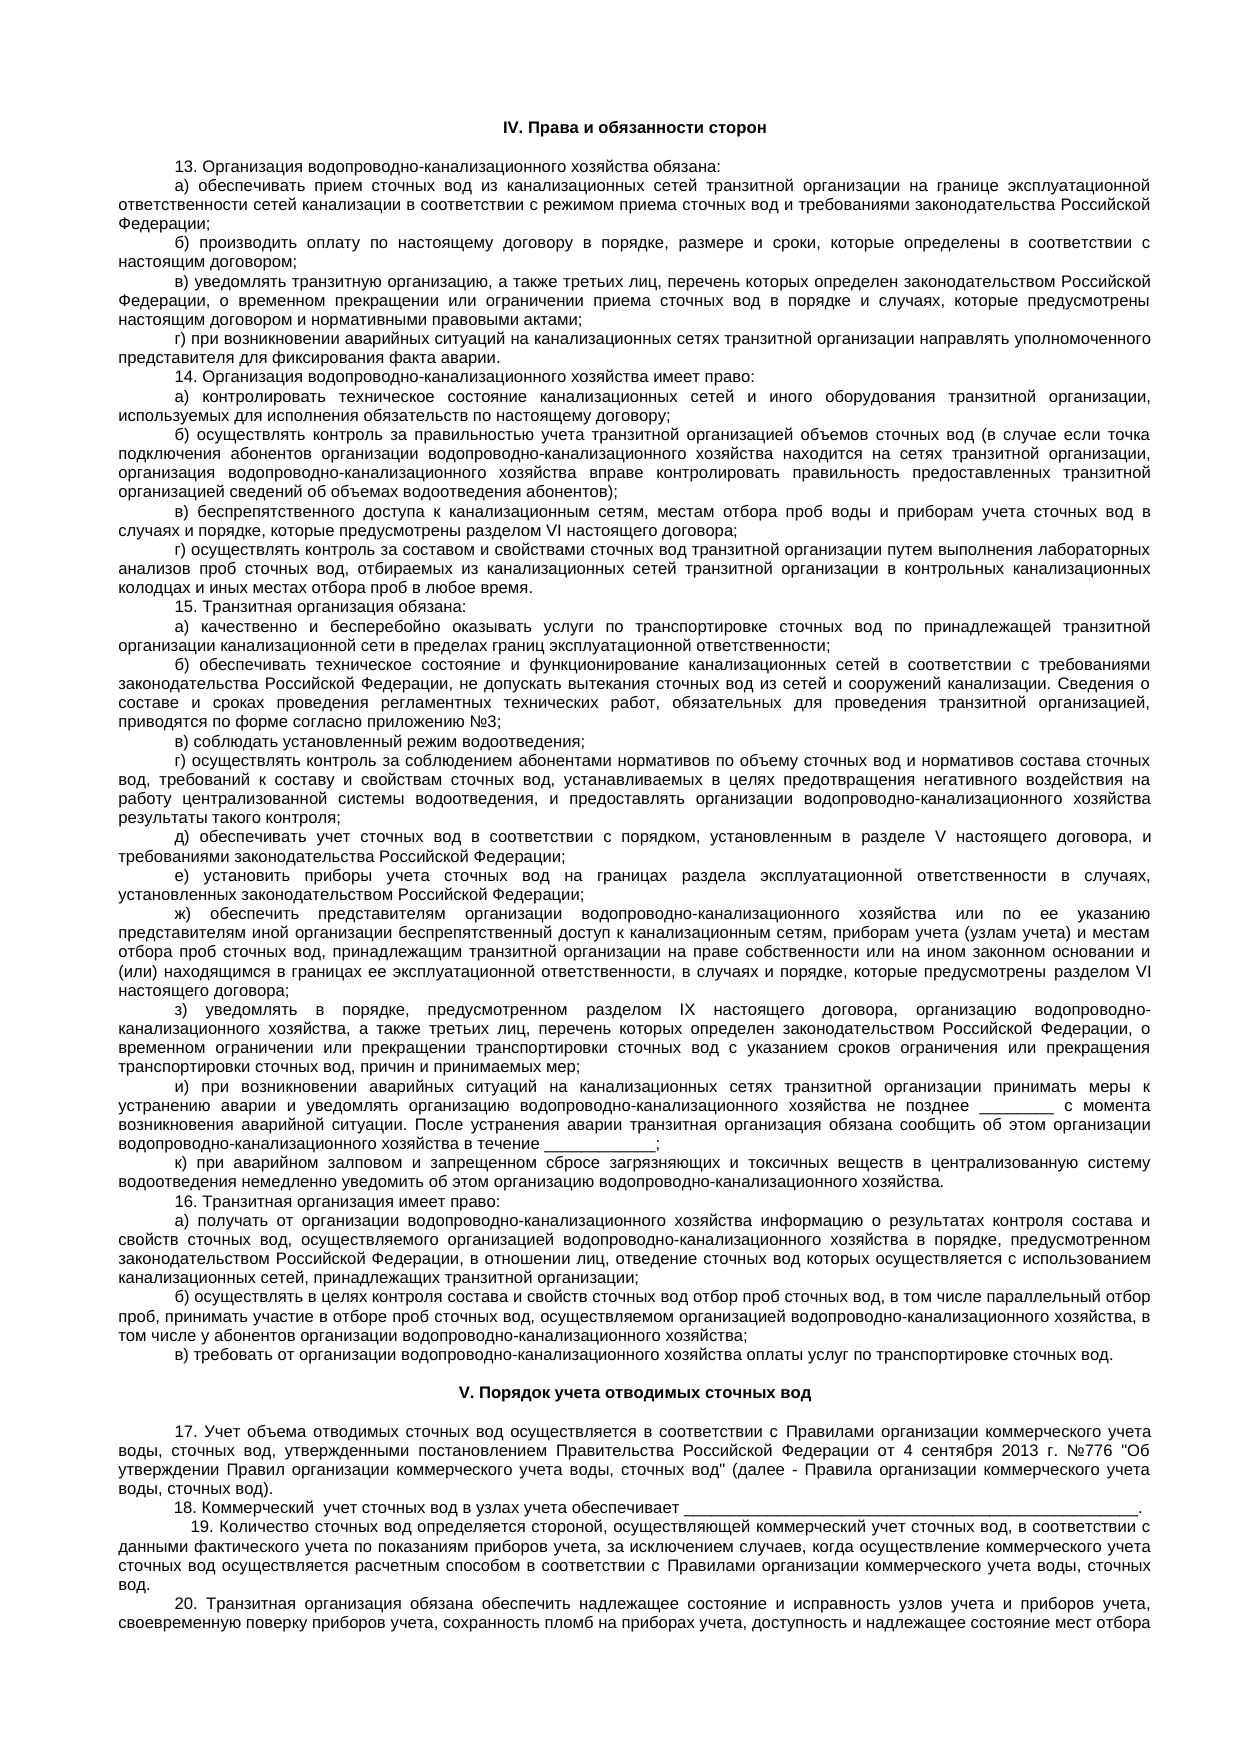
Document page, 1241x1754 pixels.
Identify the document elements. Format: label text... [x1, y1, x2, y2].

text б) обеспечивать техническое состояние и функционирование канализационных сетей в соответствии с требованиями законодательства Российской Федерации, не допускать вытекания сточных вод из сетей и сооружений канализации. Сведения о составе и сроках проведения регламентных технических работ, обязательных для проведения транзитной организацией, приводятся по форме согласно приложению №3; [118, 655, 1152, 731]
text 13. Организация водопроводно-канализационного хозяйства обязана: [118, 156, 1152, 176]
text 17. Учет объема отводимых сточных вод осуществляется в соответствии с Правилами организации коммерческого учета воды, сточных вод, утвержденными постановлением Правительства Российской Федерации от 4 сентября 2013 г. №776 "Об утверждении Правил организации коммерческого учета воды, сточных вод" (далее - Правила организации коммерческого учета воды, сточных вод). [118, 1421, 1152, 1498]
text г) осуществлять контроль за составом и свойствами сточных вод транзитной организации путем выполнения лабораторных анализов проб сточных вод, отбираемых из канализационных сетей транзитной организации в контрольных канализационных колодцах и иных местах отбора проб в любое время. [118, 540, 1152, 597]
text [118, 1594, 1152, 1632]
text б) производить оплату по настоящему договору в порядке, размере и сроки, которые определены в соответствии с настоящим договором; [118, 233, 1152, 271]
text 16. Транзитная организация имеет право: [118, 1191, 1152, 1211]
text и) при возникновении аварийных ситуаций на канализационных сетях транзитной организации принимать меры к устранению аварии и уведомлять организацию водопроводно-канализационного хозяйства не позднее ________ с момента возникновения аварийной ситуации. После устранения аварии транзитная организация обязана сообщить об этом организации водопроводно-канализационного хозяйства в течение ____________; [118, 1076, 1152, 1153]
text д) обеспечивать учет сточных вод в соответствии с порядком, установленным в разделе V настоящего договора, и требованиями законодательства Российской Федерации; [118, 827, 1152, 866]
text б) осуществлять контроль за правильностью учета транзитной организацией объемов сточных вод (в случае если точка подключения абонентов организации водопроводно-канализационного хозяйства находится на сетях транзитной организации, организация водопроводно-канализационного хозяйства вправе контролировать правильность предоставленных транзитной организацией сведений об объемах водоотведения абонентов); [118, 425, 1152, 501]
text 18. Коммерческий учет сточных вод в узлах учета обеспечивает _________________________________________________. [118, 1498, 1152, 1517]
text 15. Транзитная организация обязана: [118, 597, 1152, 616]
text а) контролировать техническое состояние канализационных сетей и иного оборудования транзитной организации, используемых для исполнения обязательств по настоящему договору; [118, 386, 1152, 425]
text з) уведомлять в порядке, предусмотренном разделом IX настоящего договора, организацию водопроводно-канализационного хозяйства, а также третьих лиц, перечень которых определен законодательством Российской Федерации, о временном ограничении или прекращении транспортировки сточных вод с указанием сроков ограничения или прекращения транспортировки сточных вод, причин и принимаемых мер; [118, 1000, 1152, 1076]
text а) качественно и бесперебойно оказывать услуги по транспортировке сточных вод по принадлежащей транзитной организации канализационной сети в пределах границ эксплуатационной ответственности; [118, 616, 1152, 655]
text 14. Организация водопроводно-канализационного хозяйства имеет право: [118, 367, 1152, 386]
text а) обеспечивать прием сточных вод из канализационных сетей транзитной организации на границе эксплуатационной ответственности сетей канализации в соответствии с режимом приема сточных вод и требованиями законодательства Российской Федерации; [118, 176, 1152, 233]
text в) соблюдать установленный режим водоотведения; [118, 731, 1152, 751]
text V. Порядок учета отводимых сточных вод [118, 1383, 1152, 1402]
text ж) обеспечить представителям организации водопроводно-канализационного хозяйства или по ее указанию представителям иной организации беспрепятственный доступ к канализационным сетям, приборам учета (узлам учета) и местам отбора проб сточных вод, принадлежащим транзитной организации на праве собственности или на ином законном основании и (или) находящимся в границах ее эксплуатационной ответственности, в случаях и порядке, которые предусмотрены разделом VI настоящего договора; [118, 904, 1152, 1000]
text в) уведомлять транзитную организацию, а также третьих лиц, перечень которых определен законодательством Российской Федерации, о временном прекращении или ограничении приема сточных вод в порядке и случаях, которые предусмотрены настоящим договором и нормативными правовыми актами; [118, 271, 1152, 329]
text в) беспрепятственного доступа к канализационным сетям, местам отбора проб воды и приборам учета сточных вод в случаях и порядке, которые предусмотрены разделом VI настоящего договора; [118, 501, 1152, 540]
text к) при аварийном залповом и запрещенном сбросе загрязняющих и токсичных веществ в централизованную систему водоотведения немедленно уведомить об этом организацию водопроводно-канализационного хозяйства. [118, 1153, 1152, 1191]
text г) при возникновении аварийных ситуаций на канализационных сетях транзитной организации направлять уполномоченного представителя для фиксирования факта аварии. [118, 329, 1152, 367]
text IV. Права и обязанности сторон [118, 118, 1152, 137]
text е) установить приборы учета сточных вод на границах раздела эксплуатационной ответственности в случаях, установленных законодательством Российской Федерации; [118, 866, 1152, 904]
text г) осуществлять контроль за соблюдением абонентами нормативов по объему сточных вод и нормативов состава сточных вод, требований к составу и свойствам сточных вод, устанавливаемых в целях предотвращения негативного воздействия на работу централизованной системы водоотведения, и предоставлять организации водопроводно-канализационного хозяйства результаты такого контроля; [118, 751, 1152, 827]
text б) осуществлять в целях контроля состава и свойств сточных вод отбор проб сточных вод, в том числе параллельный отбор проб, принимать участие в отборе проб сточных вод, осуществляемом организацией водопроводно-канализационного хозяйства, в том числе у абонентов организации водопроводно-канализационного хозяйства; [118, 1287, 1152, 1345]
text в) требовать от организации водопроводно-канализационного хозяйства оплаты услуг по транспортировке сточных вод. [118, 1345, 1152, 1364]
text 19. Количество сточных вод определяется стороной, осуществляющей коммерческий учет сточных вод, в соответствии с данными фактического учета по показаниям приборов учета, за исключением случаев, когда осуществление коммерческого учета сточных вод осуществляется расчетным способом в соответствии с Правилами организации коммерческого учета воды, сточных вод. [118, 1517, 1152, 1594]
text а) получать от организации водопроводно-канализационного хозяйства информацию о результатах контроля состава и свойств сточных вод, осуществляемого организацией водопроводно-канализационного хозяйства в порядке, предусмотренном законодательством Российской Федерации, в отношении лиц, отведение сточных вод которых осуществляется с использованием канализационных сетей, принадлежащих транзитной организации; [118, 1211, 1152, 1287]
